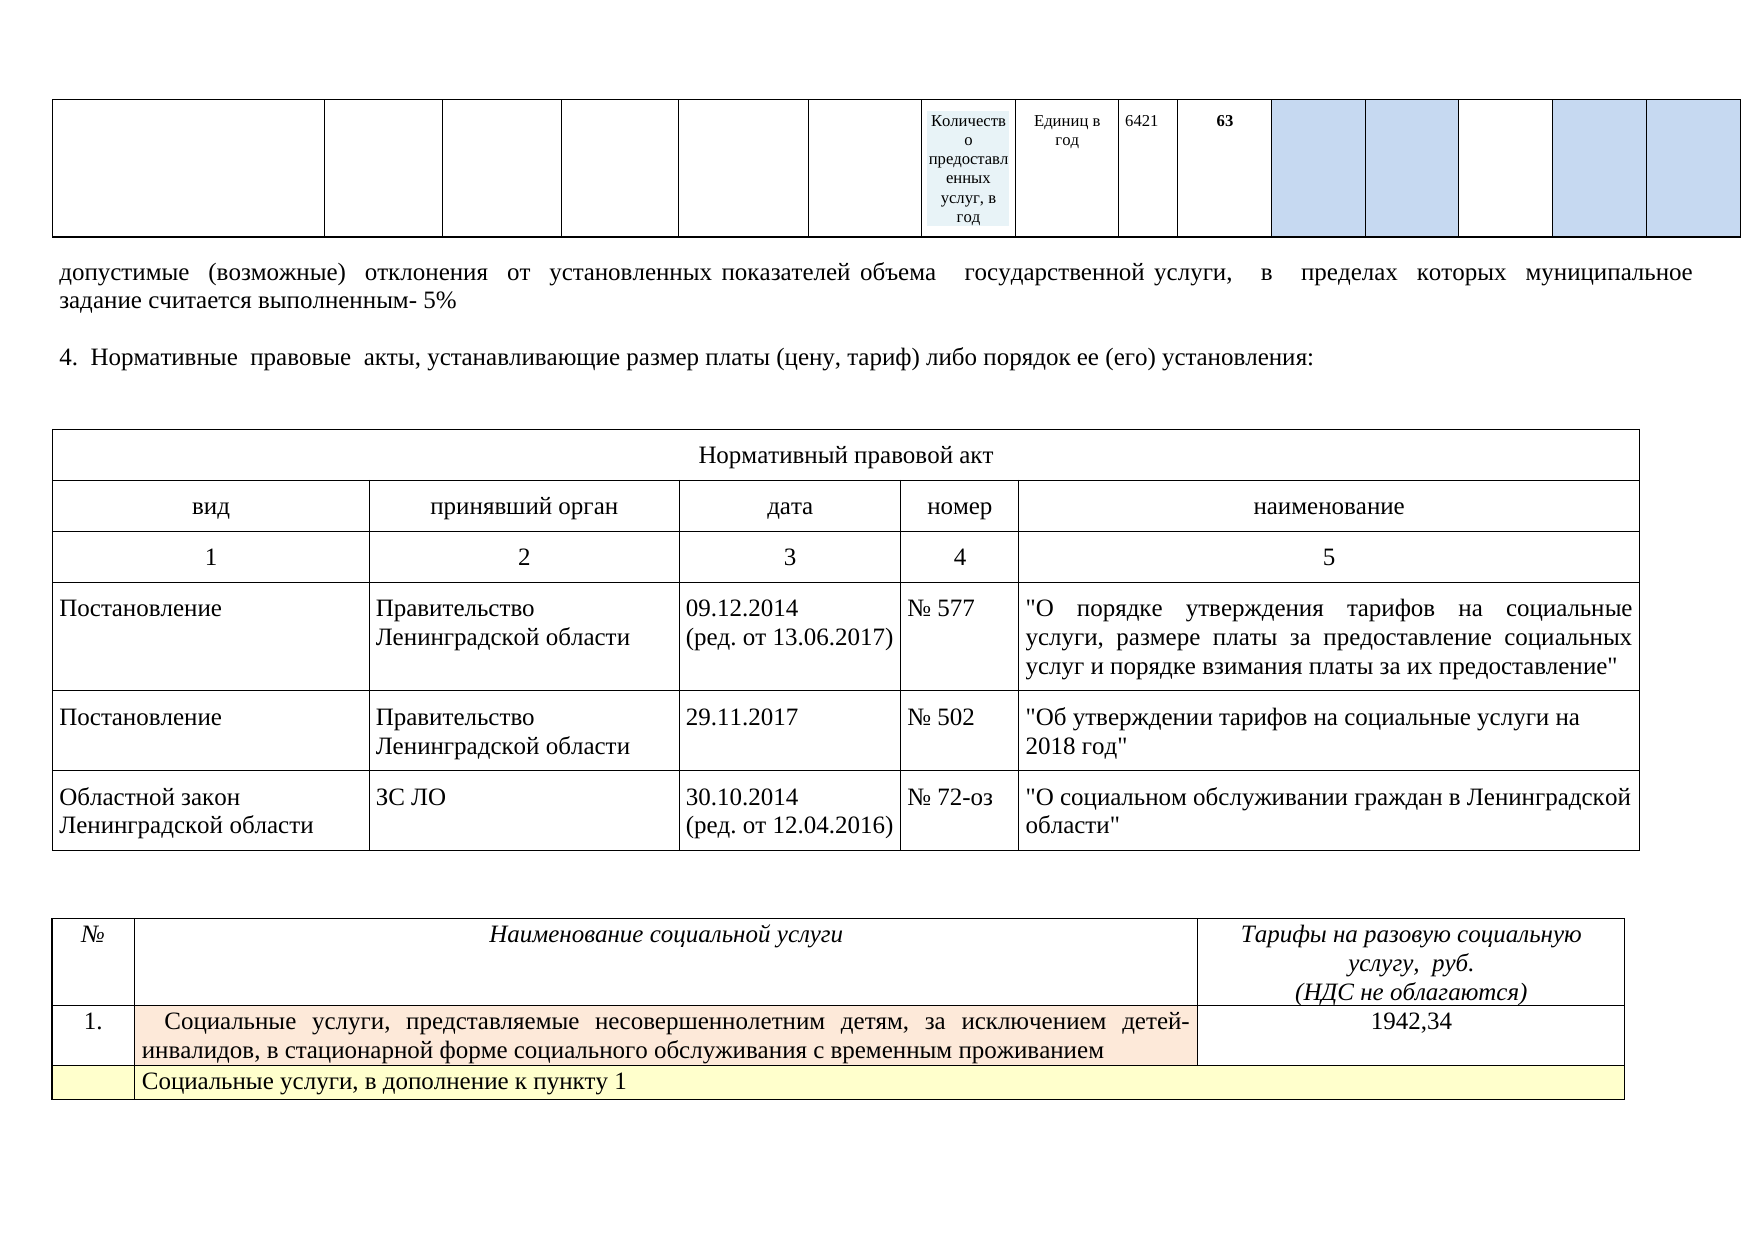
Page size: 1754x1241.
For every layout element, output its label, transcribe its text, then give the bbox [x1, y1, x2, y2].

table_cell № 577 [901, 583, 1018, 690]
table_cell 09.12.2014 (ред. от 13.06.2017) [680, 583, 900, 690]
table_cell 30.10.2014 (ред. от 12.04.2016) [680, 771, 900, 850]
table_cell 29.11.2017 [680, 691, 900, 770]
table_cell "О социальном обслуживании граждан в Ленинградской области" [1019, 771, 1639, 850]
table_cell № 72-оз [901, 771, 1018, 850]
table_header Нормативный правовой акт [53, 430, 1639, 480]
table_cell номер [901, 481, 1018, 531]
table_cell 3 [680, 532, 900, 582]
table_cell 6421 [1119, 100, 1177, 236]
table_cell вид [53, 481, 369, 531]
table_cell [1366, 100, 1458, 236]
table_cell Областной закон Ленинградской области [53, 771, 369, 850]
table_cell [53, 1066, 134, 1099]
table_header Тарифы на разовую социальную услугу, руб. (НДС не облагаются) [1198, 919, 1624, 1005]
text 4. Нормативные правовые акты, устанавливающие размер платы (цену, тариф) либо порядок ее (его) установления: [59, 342, 1695, 371]
table_cell 63 [1178, 100, 1271, 236]
table_cell [1553, 100, 1646, 236]
table_cell Правительство Ленинградской области [370, 691, 679, 770]
table_cell Социальные услуги, в дополнение к пункту 1 [135, 1066, 1624, 1099]
table_cell 5 [1019, 532, 1639, 582]
table_cell "О порядке утверждения тарифов на социальные услуги, размере платы за предоставление социальных услуг и порядке взимания платы за их предоставление" [1019, 583, 1639, 690]
table_cell [1459, 100, 1552, 236]
table_cell Постановление [53, 691, 369, 770]
table_header № [53, 919, 134, 1005]
table_cell 1 [53, 532, 369, 582]
table_cell 1942,34 [1198, 1006, 1624, 1065]
table_cell дата [680, 481, 900, 531]
table_cell Правительство Ленинградской области [370, 583, 679, 690]
text допустимые (возможные) отклонения от установленных показателей объема государственной услуги, в пределах которых муниципальное задание считается выполненным- 5% [59, 257, 1695, 314]
table_cell Количество предоставленных услуг, в год [922, 100, 1015, 236]
table_cell [1647, 100, 1740, 236]
table_cell Постановление [53, 583, 369, 690]
table_cell принявший орган [370, 481, 679, 531]
table_cell 4 [901, 532, 1018, 582]
table_cell наименование [1019, 481, 1639, 531]
table_cell 2 [370, 532, 679, 582]
table_header Наименование социальной услуги [135, 919, 1197, 1005]
table_cell "Об утверждении тарифов на социальные услуги на 2018 год" [1019, 691, 1639, 770]
table_cell Единиц в год [1016, 100, 1118, 236]
table_cell № 502 [901, 691, 1018, 770]
table_cell Социальные услуги, представляемые несовершеннолетним детям, за исключением детей-инвалидов, в стационарной форме социального обслуживания с временным проживанием [135, 1006, 1197, 1065]
table_cell 1. [53, 1006, 134, 1065]
table_cell ЗС ЛО [370, 771, 679, 850]
table_cell [1272, 100, 1365, 236]
